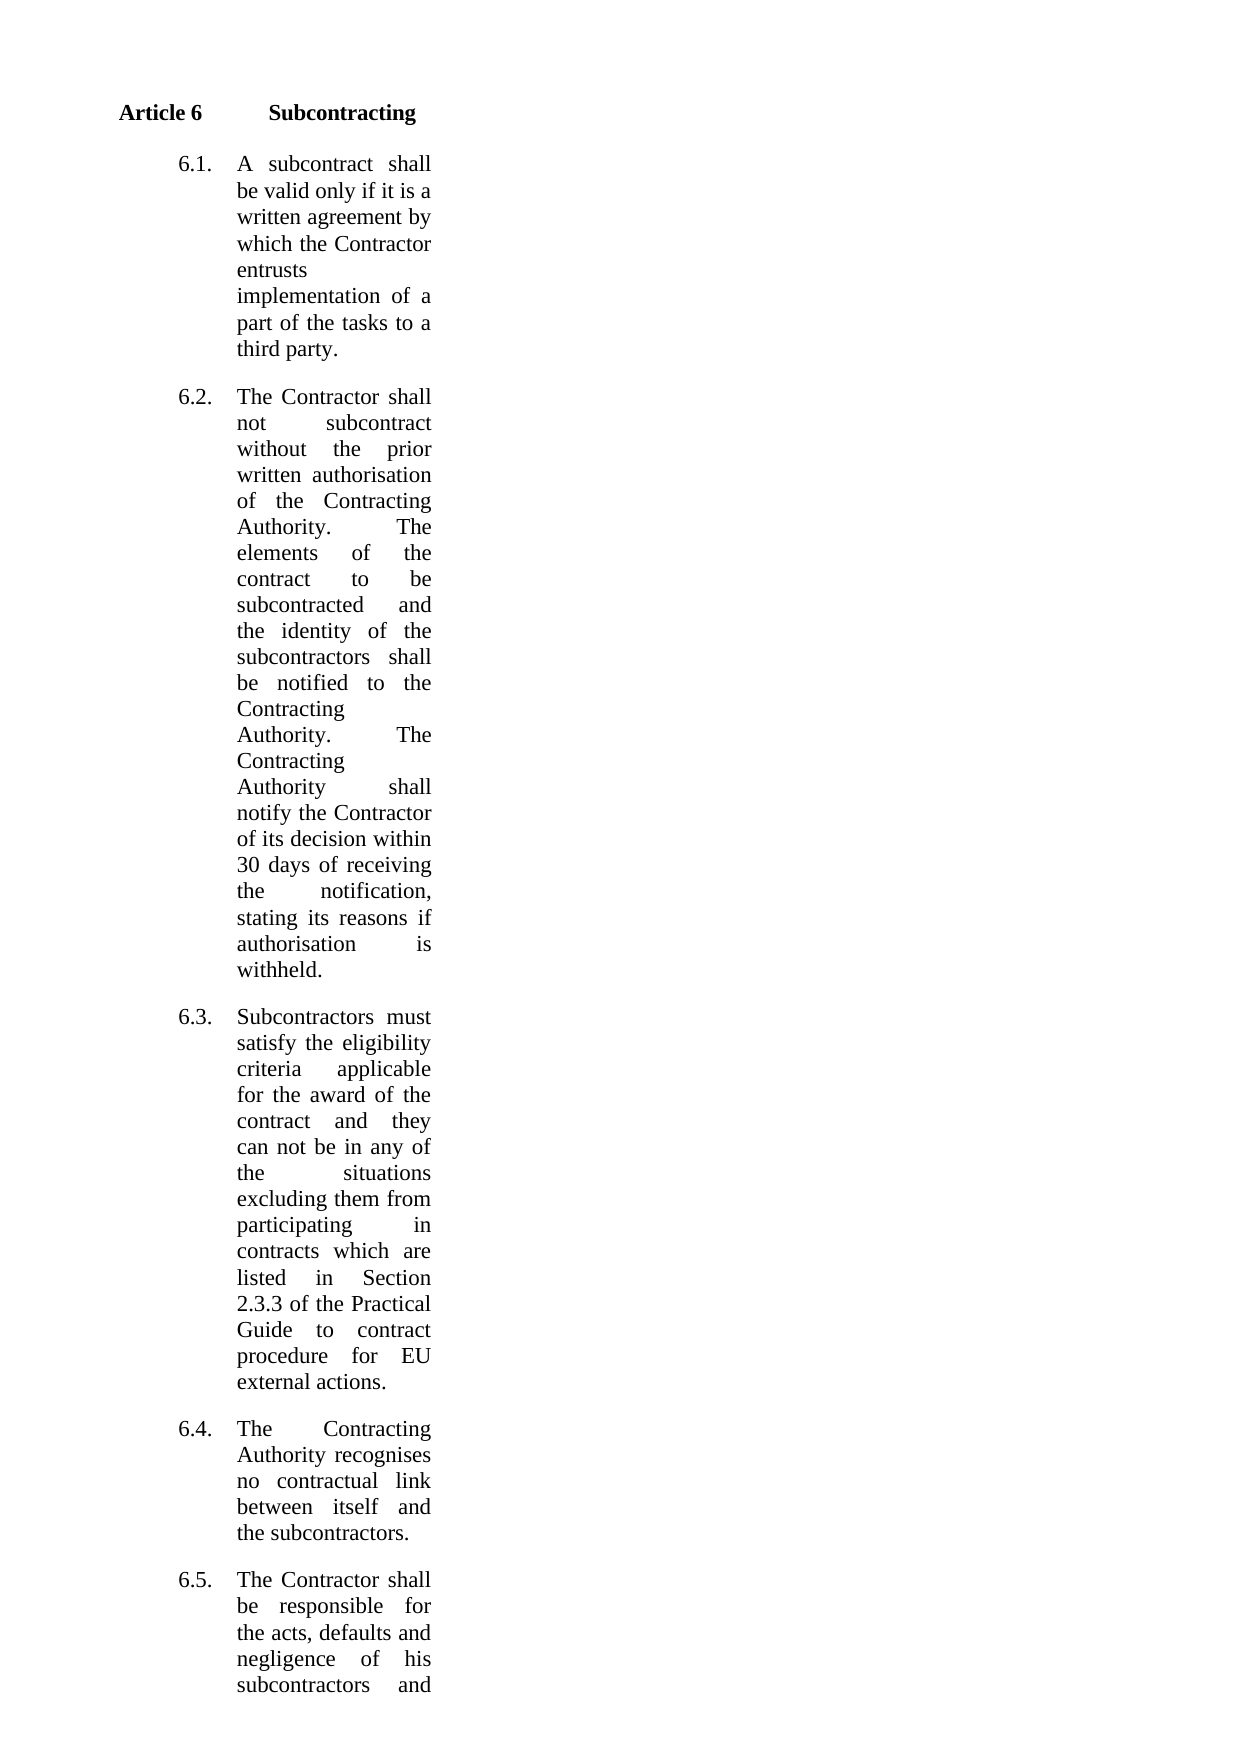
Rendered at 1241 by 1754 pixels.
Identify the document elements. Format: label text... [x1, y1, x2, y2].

list Subcontractors must satisfy the eligibility criteria applicable for the award of the contract and they can not be in any of the situations excluding them from participating in contracts which are listed in Section 2.3.3 of the Practical Guide to contract procedure for EU external actions. [178, 1004, 431, 1394]
list The Contracting Authority recognises no contractual link between itself and the subcontractors. [178, 1416, 431, 1546]
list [178, 1567, 431, 1697]
list A subcontract shall be valid only if it is a written agreement by which the Contractor entrusts implementation of a part of the tasks to a third party. [178, 151, 431, 362]
text Article 6 [118, 99, 210, 126]
list The Contractor shall not subcontract without the prior written authorisation of the Contracting Authority. The elements of the contract to be subcontracted and the identity of the subcontractors shall be notified to the Contracting Authority. The Contracting Authority shall notify the Contractor of its decision within 30 days of receiving the notification, stating its reasons if authorisation is withheld. [178, 383, 432, 982]
text Subcontracting [268, 99, 432, 126]
